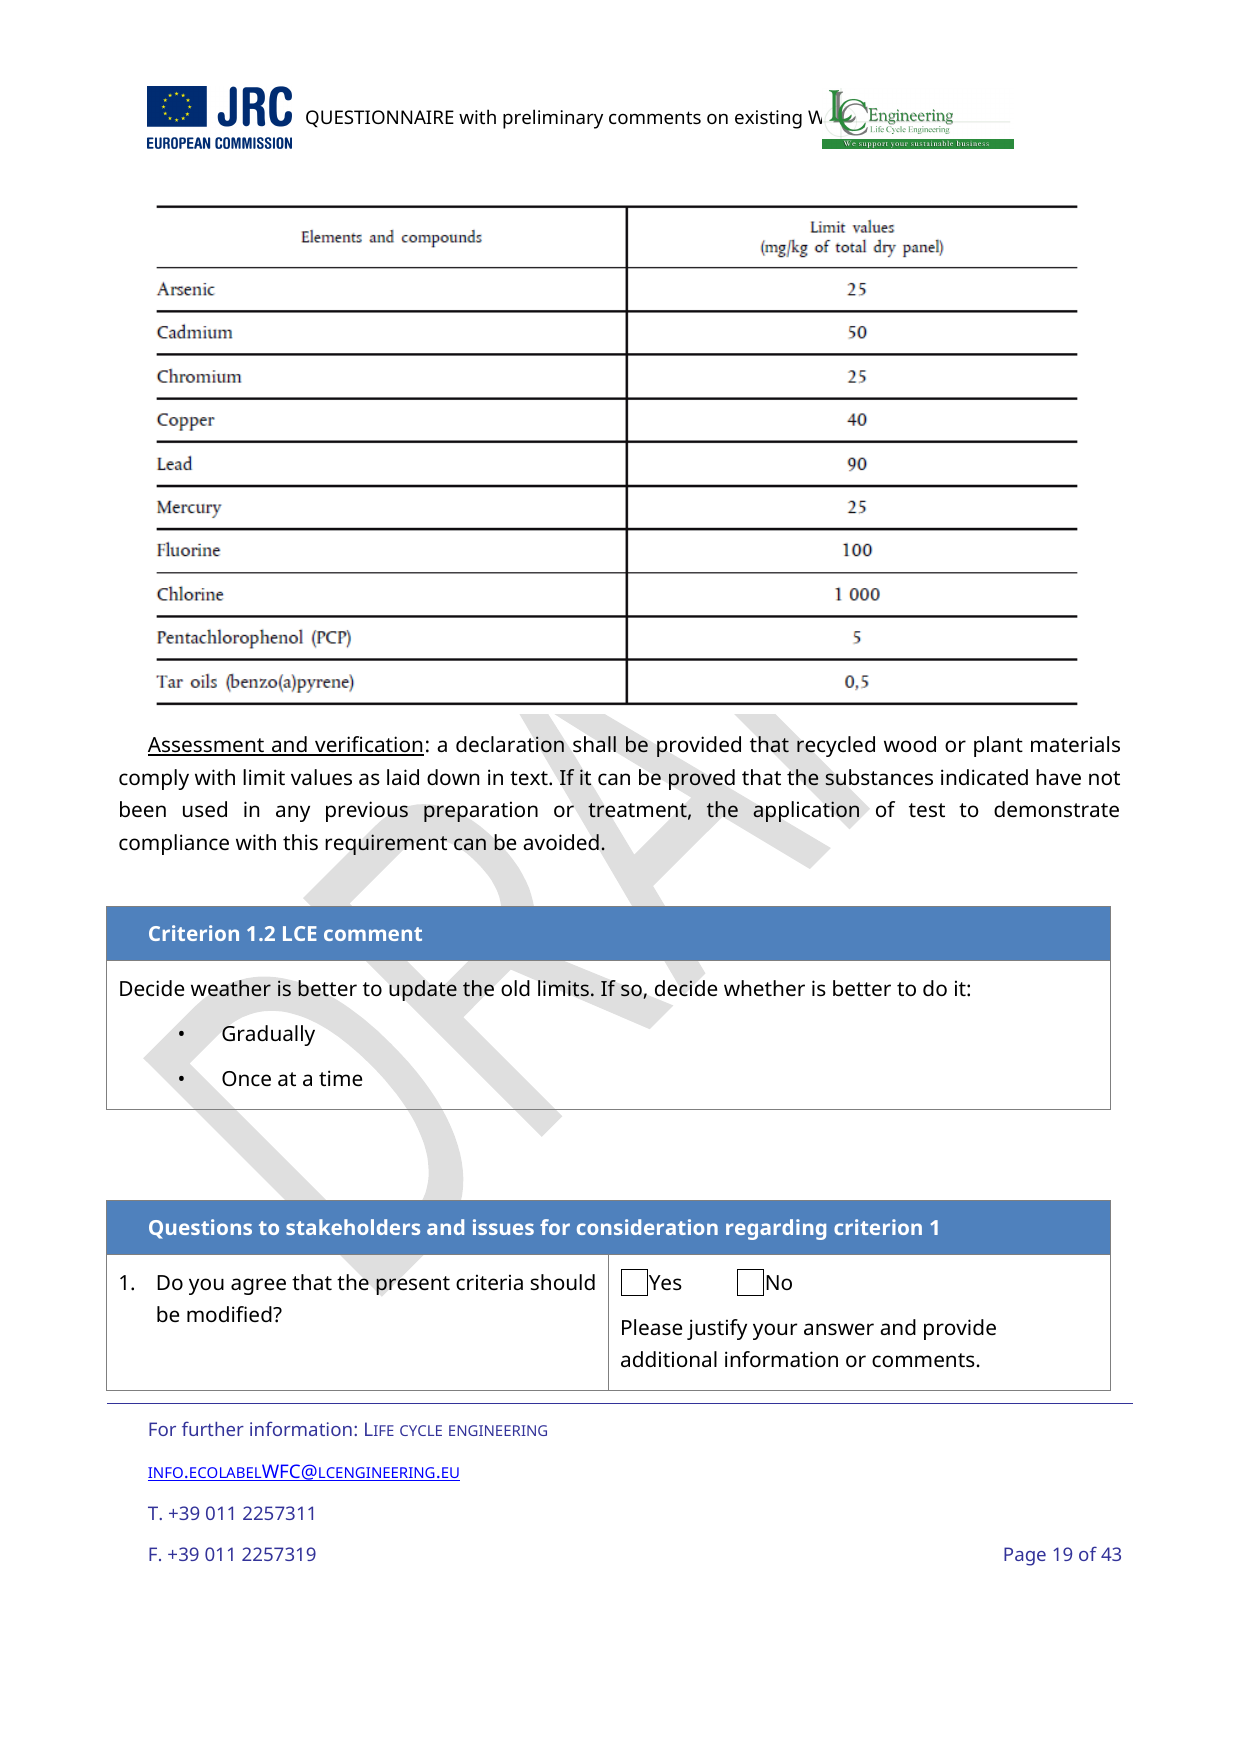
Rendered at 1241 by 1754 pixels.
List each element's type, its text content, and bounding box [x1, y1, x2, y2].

table_cell Decide weather is better to update the old limits. If so, decide whether is better to do it: Gradually Once at a time [107, 961, 1110, 1109]
table_header Questions to stakeholders and issues for consideration regarding criterion 1 [107, 1201, 1110, 1254]
text Assessment and verification: a declaration shall be provided that recycled wood or plant materials comply with limit values as laid down in text. If it can be proved that the substances indicated have not been used in any previous preparation or treatment, the application of test to demonstrate compliance with this requirement can be avoided. [118, 730, 1122, 857]
picture [822, 88, 1014, 149]
picture [147, 86, 292, 149]
table_cell Do you agree that the present criteria should be modified? [107, 1255, 608, 1390]
table_cell Yes No Please justify your answer and provide additional information or comments. [609, 1255, 1110, 1390]
table_header Criterion 1.2 LCE comment [107, 907, 1110, 960]
